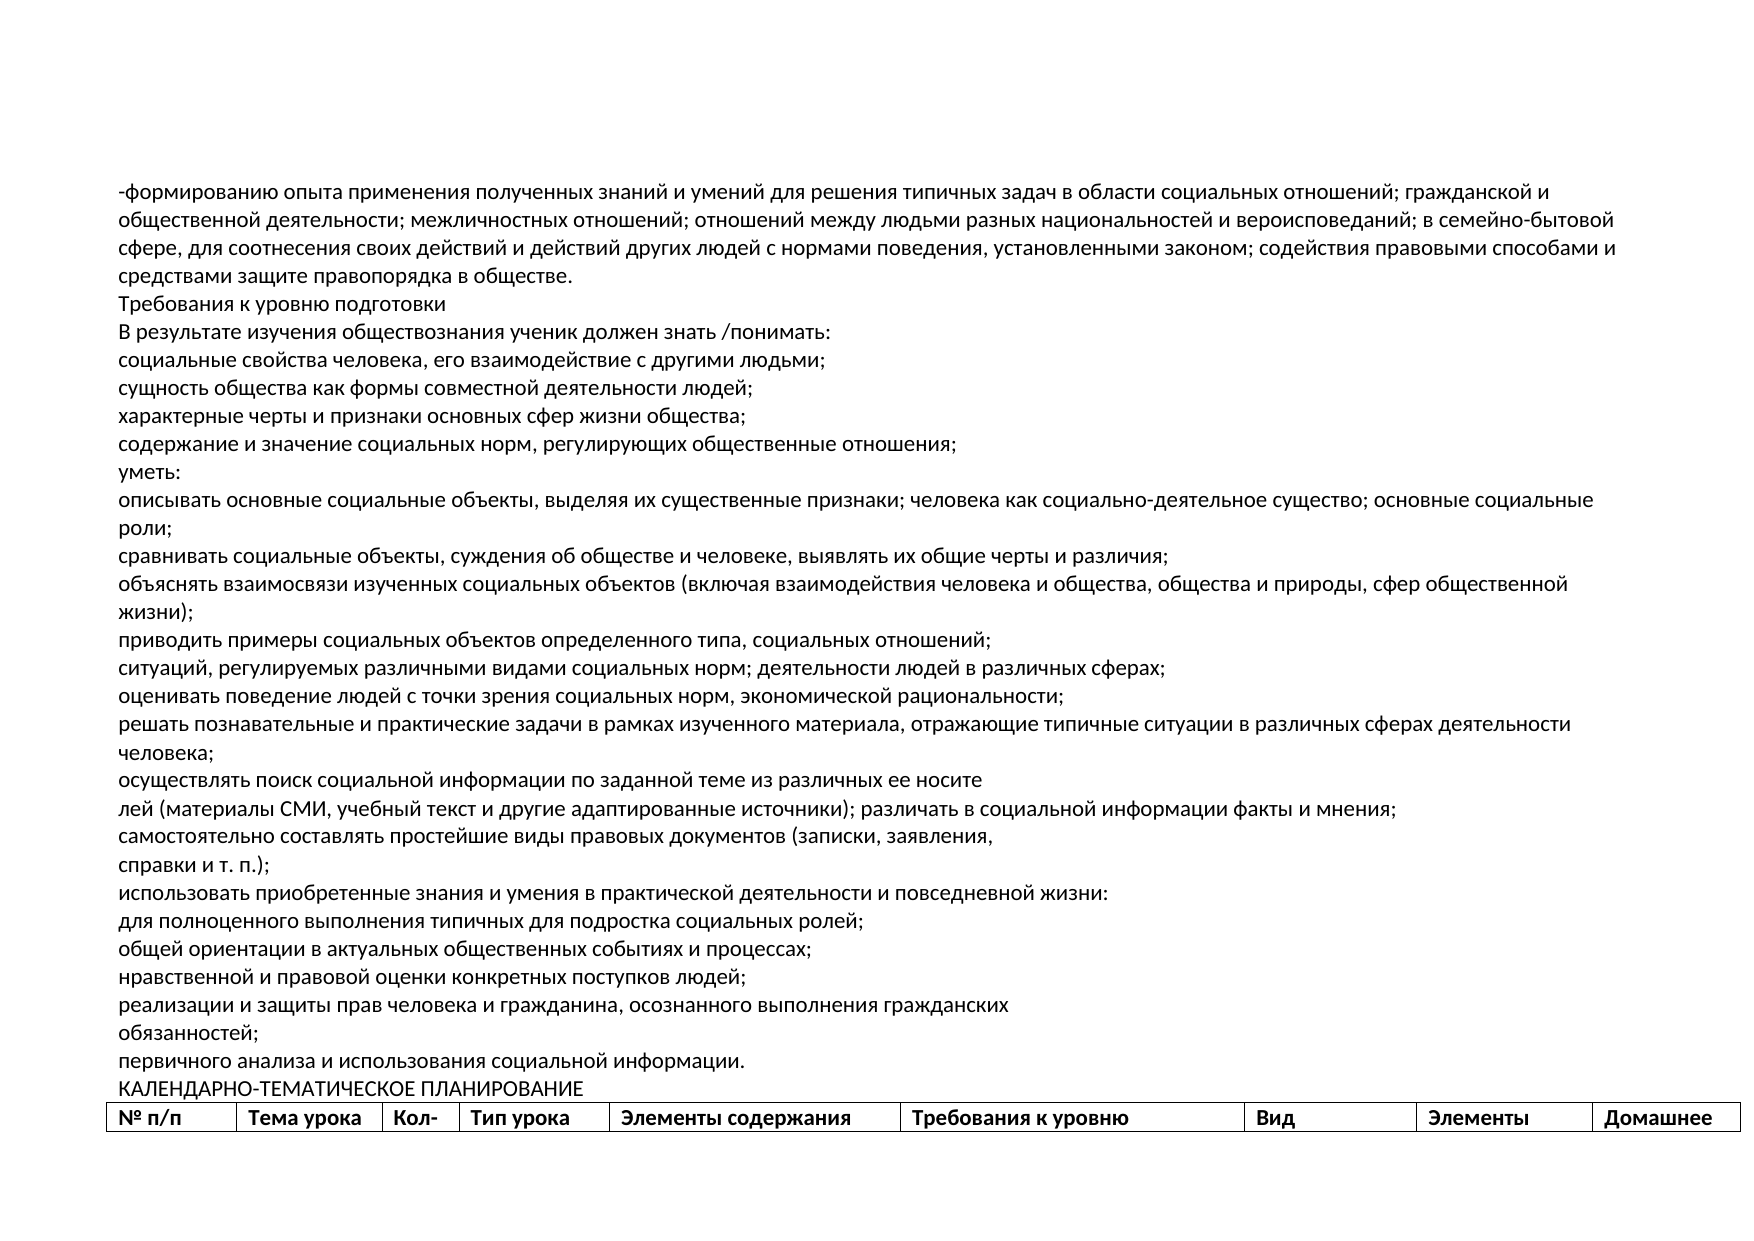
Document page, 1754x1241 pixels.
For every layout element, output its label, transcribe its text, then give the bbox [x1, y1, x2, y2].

text сущность общества как формы совместной деятельности людей; [118, 373, 1636, 401]
text характерные черты и признаки основных сфер жизни общества; [118, 401, 1636, 429]
text описывать основные социальные объекты, выделяя их существенные признаки; человека как социально-деятельное существо; основные социальные роли; [118, 485, 1636, 541]
text содержание и значение социальных норм, регулирующих общественные отношения; уметь: [118, 429, 1636, 485]
text сравнивать социальные объекты, суждения об обществе и человеке, выявлять их общие черты и различия; [118, 541, 1636, 569]
text -формированию опыта применения полученных знаний и умений для решения типичных задач в области социальных отношений; гражданской и общественной деятельности; межличностных отношений; отношений между людьми разных национальностей и вероисповеданий; в семейно-бытовой сфере, для соотнесения своих действий и действий других людей с нормами поведения, установленными законом; содействия правовыми способами и средствами защите правопорядка в обществе. [118, 177, 1636, 289]
table_header Тема урока [237, 1103, 382, 1131]
text для полноценного выполнения типичных для подростка социальных ролей; [118, 906, 1636, 934]
table_header Домашнее задание [1593, 1103, 1740, 1131]
table_header № п/п [107, 1103, 236, 1131]
text оценивать поведение людей с точки зрения социальных норм, экономической рациональности; [118, 682, 1636, 709]
text осуществлять поиск социальной информации по заданной теме из различных ее носите лей (материалы СМИ, учебный текст и другие адаптированные источники); различать в социальной информации факты и мнения; [118, 766, 1636, 822]
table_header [901, 1103, 1244, 1131]
table_header Тип урока [460, 1103, 609, 1131]
table_header Элементы содержания [610, 1103, 900, 1131]
text первичного анализа и использования социальной информации. [118, 1046, 1636, 1074]
text самостоятельно составлять простейшие виды правовых документов (записки, заявления, справки и т. п.); [118, 822, 1636, 878]
text социальные свойства человека, его взаимодействие с другими людьми; [118, 345, 1636, 373]
text КАЛЕНДАРНО-ТЕМАТИЧЕСКОЕ ПЛАНИРОВАНИЕ [118, 1074, 1636, 1102]
text нравственной и правовой оценки конкретных поступков людей; [118, 962, 1636, 990]
text Требования к уровню подготовки [118, 289, 1636, 317]
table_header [1245, 1103, 1416, 1131]
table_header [1417, 1103, 1592, 1131]
text решать познавательные и практические задачи в рамках изученного материала, отражающие типичные ситуации в различных сферах деятельности человека; [118, 709, 1636, 766]
text использовать приобретенные знания и умения в практической деятельности и повседневной жизни: [118, 878, 1636, 906]
table_header Кол- во ча- сов [383, 1103, 459, 1131]
text приводить примеры социальных объектов определенного типа, социальных отношений; ситуаций, регулируемых различными видами социальных норм; деятельности людей в различных сферах; [118, 626, 1636, 682]
text В результате изучения обществознания ученик должен знать /понимать: [118, 317, 1636, 345]
text реализации и защиты прав человека и гражданина, осознанного выполнения гражданских обязанностей; [118, 990, 1636, 1046]
text общей ориентации в актуальных общественных событиях и процессах; [118, 934, 1636, 962]
text объяснять взаимосвязи изученных социальных объектов (включая взаимодействия человека и общества, общества и природы, сфер общественной жизни); [118, 569, 1636, 626]
